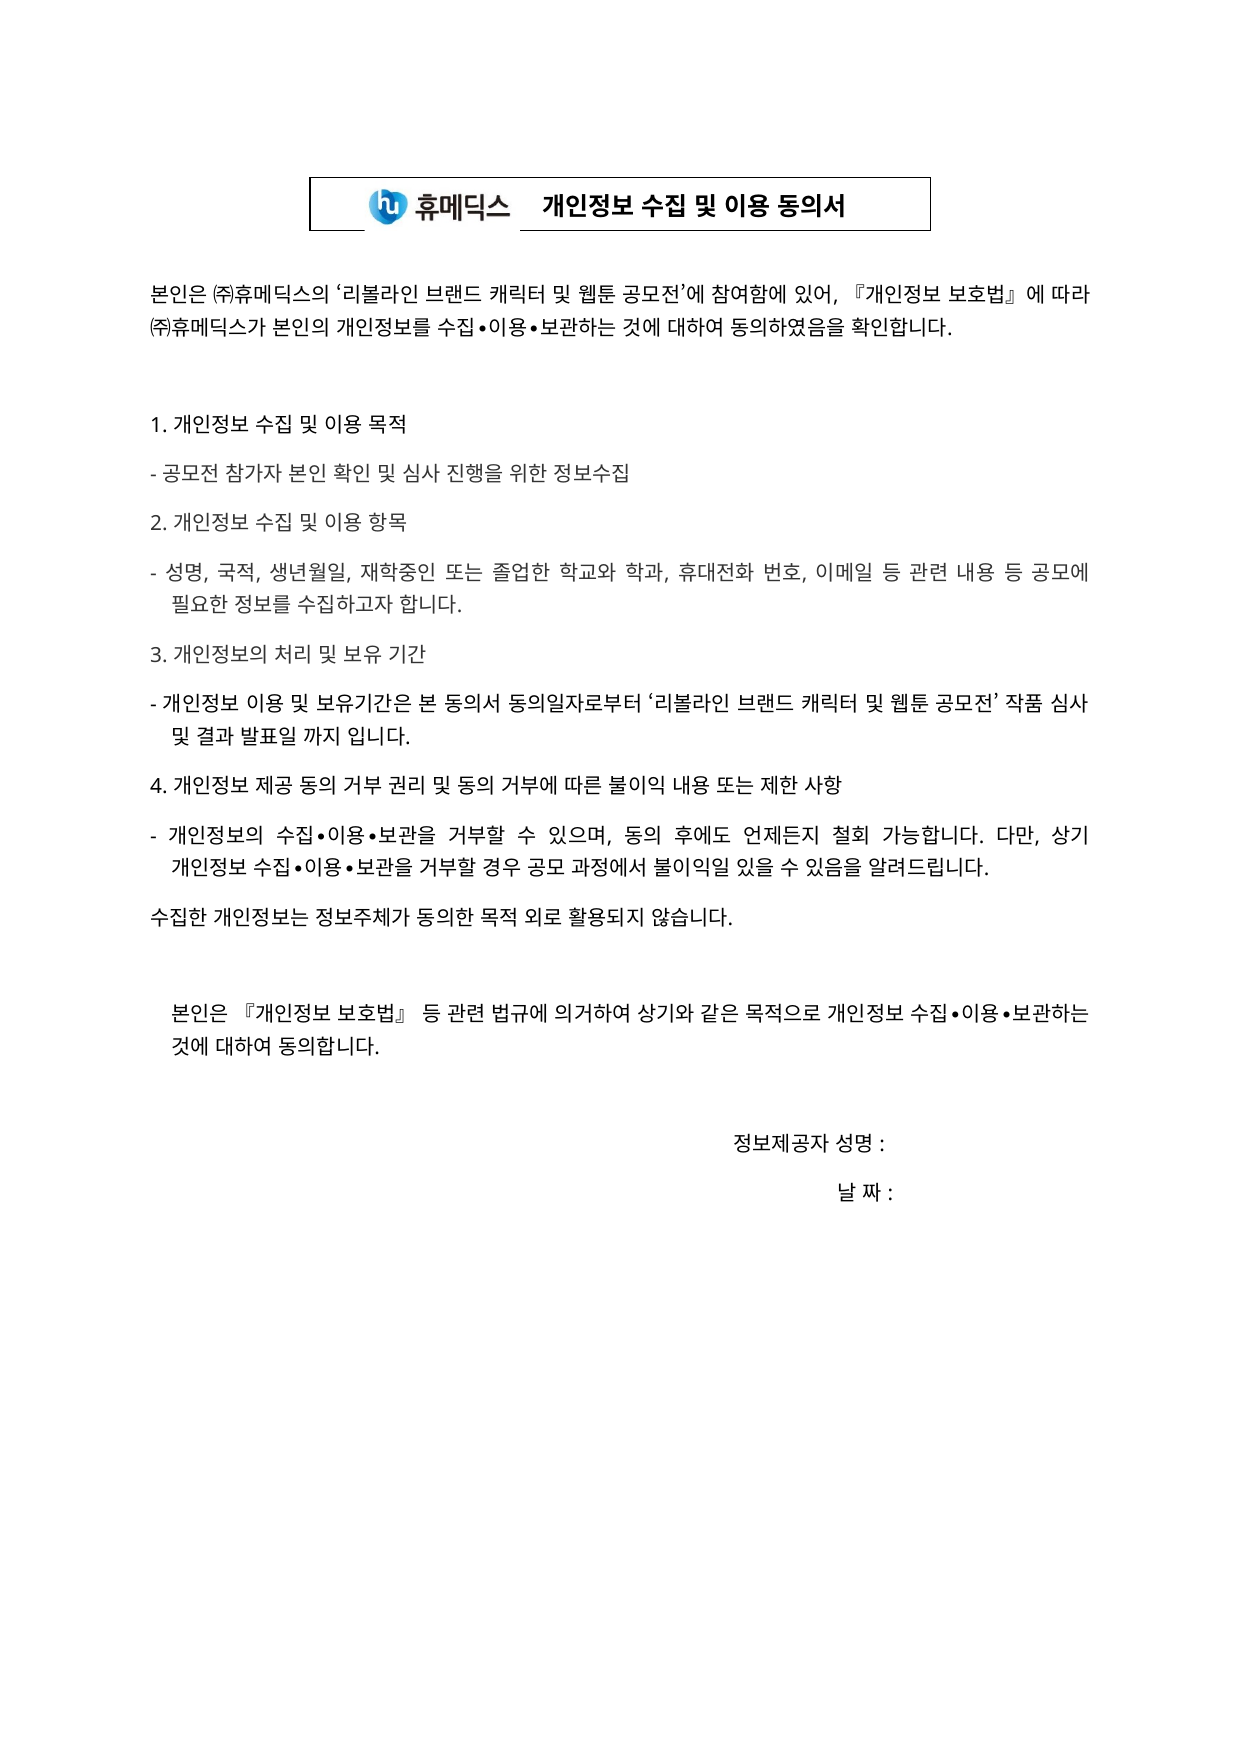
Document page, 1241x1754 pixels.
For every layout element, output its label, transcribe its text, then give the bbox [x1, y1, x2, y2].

table_header [520, 178, 531, 230]
text - 개인정보 이용 및 보유기간은 본 동의서 동의일자로부터 ‘리볼라인 브랜드 캐릭터 및 웹툰 공모전’ 작품 심사 및 결과 발표일 까지 입니다. [150, 687, 1090, 751]
text 본인은 『개인정보 보호법』 등 관련 법규에 의거하여 상기와 같은 목적으로 개인정보 수집∙이용∙보관하는 것에 대하여 동의합니다. [171, 998, 1090, 1061]
text 2. 개인정보 수집 및 이용 항목 [150, 507, 1090, 537]
text 본인은 ㈜휴메딕스의 ‘리볼라인 브랜드 캐릭터 및 웹툰 공모전’에 참여함에 있어, 『개인정보 보호법』에 따라 ㈜휴메딕스가 본인의 개인정보를 수집∙이용∙보관하는 것에 대하여 동의하였음을 확인합니다. [150, 278, 1090, 342]
text 정보제공자 성명 : [650, 1127, 1090, 1157]
text - 개인정보의 수집∙이용∙보관을 거부할 수 있으며, 동의 후에도 언제든지 철회 가능합니다. 다만, 상기 개인정보 수집∙이용∙보관을 거부할 경우 공모 과정에서 불이익일 있을 수 있음을 알려드립니다. [150, 819, 1090, 882]
text 3. 개인정보의 처리 및 보유 기간 [150, 638, 1090, 668]
text 수집한 개인정보는 정보주체가 동의한 목적 외로 활용되지 않습니다. [150, 901, 1090, 931]
table_header [311, 178, 364, 230]
table_header 개인정보 수집 및 이용 동의서 [531, 178, 930, 230]
picture [364, 178, 520, 231]
text 1. 개인정보 수집 및 이용 목적 [150, 408, 1090, 438]
text - 공모전 참가자 본인 확인 및 심사 진행을 위한 정보수집 [150, 457, 1090, 488]
text 날 짜 : [817, 1176, 1090, 1207]
text - 성명, 국적, 생년월일, 재학중인 또는 졸업한 학교와 학과, 휴대전화 번호, 이메일 등 관련 내용 등 공모에 필요한 정보를 수집하고자 합니다. [150, 556, 1090, 619]
text 4. 개인정보 제공 동의 거부 권리 및 동의 거부에 따른 불이익 내용 또는 제한 사항 [150, 769, 1090, 800]
